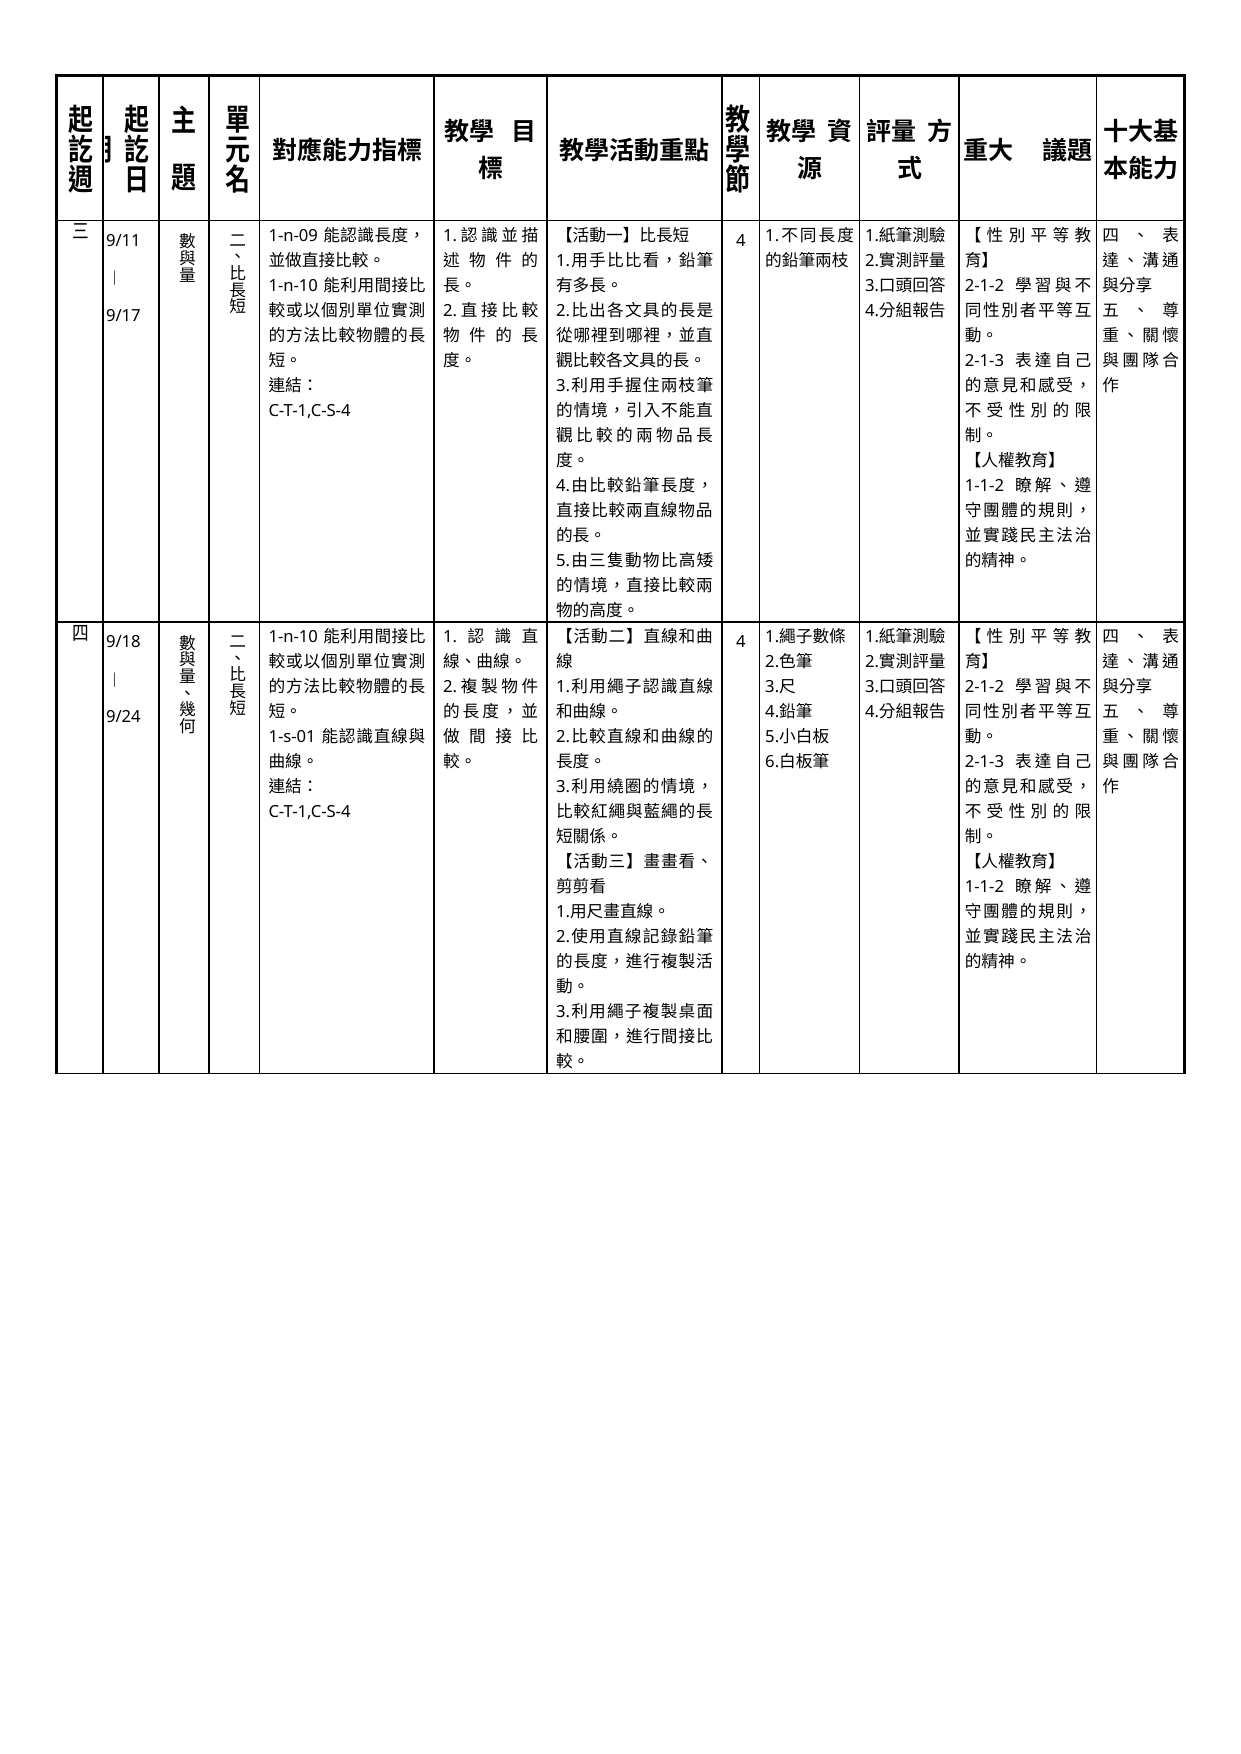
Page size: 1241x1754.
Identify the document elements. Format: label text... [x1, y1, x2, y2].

table_header 評量 方式 [860, 77, 958, 219]
table_header 教學活動重點 [548, 77, 721, 219]
table_cell 三 [58, 221, 102, 621]
table_header 起訖日期 [104, 77, 158, 219]
table_cell 9/11 ︱ 9/17 [104, 221, 158, 621]
table_header 起訖週次 [58, 77, 102, 219]
table_cell 4 [723, 623, 759, 1073]
table_cell 1.認識直線、曲線。 2.複製物件的長度，並做間接比較。 [435, 623, 546, 1073]
table_cell 二、比長短 [210, 221, 259, 621]
table_cell 二、比長短 [210, 623, 259, 1073]
table_header 重大 議題 [960, 77, 1096, 219]
table_cell 1-n-09 能認識長度，並做直接比較。 1-n-10 能利用間接比較或以個別單位實測的方法比較物體的長短。 連結： C-T-1,C-S-4 [260, 221, 433, 621]
table_cell 【活動一】比長短 1.用手比比看，鉛筆有多長。 2.比出各文具的長是從哪裡到哪裡，並直觀比較各文具的長。 3.利用手握住兩枝筆的情境，引入不能直觀比較的兩物品長度。 4.由比較鉛筆長度，直接比較兩直線物品的長。 5.由三隻動物比高矮的情境，直接比較兩物的高度。 [548, 221, 721, 621]
table_cell 1-n-10 能利用間接比較或以個別單位實測的方法比較物體的長短。 1-s-01 能認識直線與曲線。 連結： C-T-1,C-S-4 [260, 623, 433, 1073]
table_cell 1.不同長度的鉛筆兩枝 [760, 221, 859, 621]
table_cell 數與量、幾何 [160, 623, 208, 1073]
table_header 教學 目標 [435, 77, 546, 219]
table_cell 【性別平等教育】 2-1-2 學習與不同性別者平等互動。 2-1-3 表達自己的意見和感受，不受性別的限制。 【人權教育】 1-1-2 瞭解、遵守團體的規則，並實踐民主法治的精神。 [960, 221, 1096, 621]
table_cell 1.認識並描述物件的長。 2.直接比較物件的長度。 [435, 221, 546, 621]
table_header 對應能力指標 [260, 77, 433, 219]
table_cell 數與量 [160, 221, 208, 621]
table_cell 【性別平等教育】 2-1-2 學習與不同性別者平等互動。 2-1-3 表達自己的意見和感受，不受性別的限制。 【人權教育】 1-1-2 瞭解、遵守團體的規則，並實踐民主法治的精神。 [960, 623, 1096, 1073]
table_cell 9/18 ︱ 9/24 [104, 623, 158, 1073]
table_header 十大基本能力 [1097, 77, 1183, 219]
table_header 主 題 [160, 77, 208, 219]
table_cell 1.紙筆測驗 2.實測評量 3.口頭回答 4.分組報告 [860, 221, 958, 621]
table_cell 1.繩子數條 2.色筆 3.尺 4.鉛筆 5.小白板 6.白板筆 [760, 623, 859, 1073]
table_cell 【活動二】直線和曲線 1.利用繩子認識直線和曲線。 2.比較直線和曲線的長度。 3.利用繞圈的情境，比較紅繩與藍繩的長短關係。 【活動三】畫畫看、剪剪看 1.用尺畫直線。 2.使用直線記錄鉛筆的長度，進行複製活動。 3.利用繩子複製桌面和腰圍，進行間接比較。 [548, 623, 721, 1073]
table_cell 四、表達、溝通與分享 五、尊重、關懷與團隊合作 [1097, 623, 1183, 1073]
table_cell 四、表達、溝通與分享 五、尊重、關懷與團隊合作 [1097, 221, 1183, 621]
table_cell 1.紙筆測驗 2.實測評量 3.口頭回答 4.分組報告 [860, 623, 958, 1073]
table_cell 四 [58, 623, 102, 1073]
table_cell 4 [723, 221, 759, 621]
table_header 教學節數 [723, 77, 759, 219]
table_header 教學 資源 [760, 77, 859, 219]
table_header 單元名稱 [210, 77, 259, 219]
